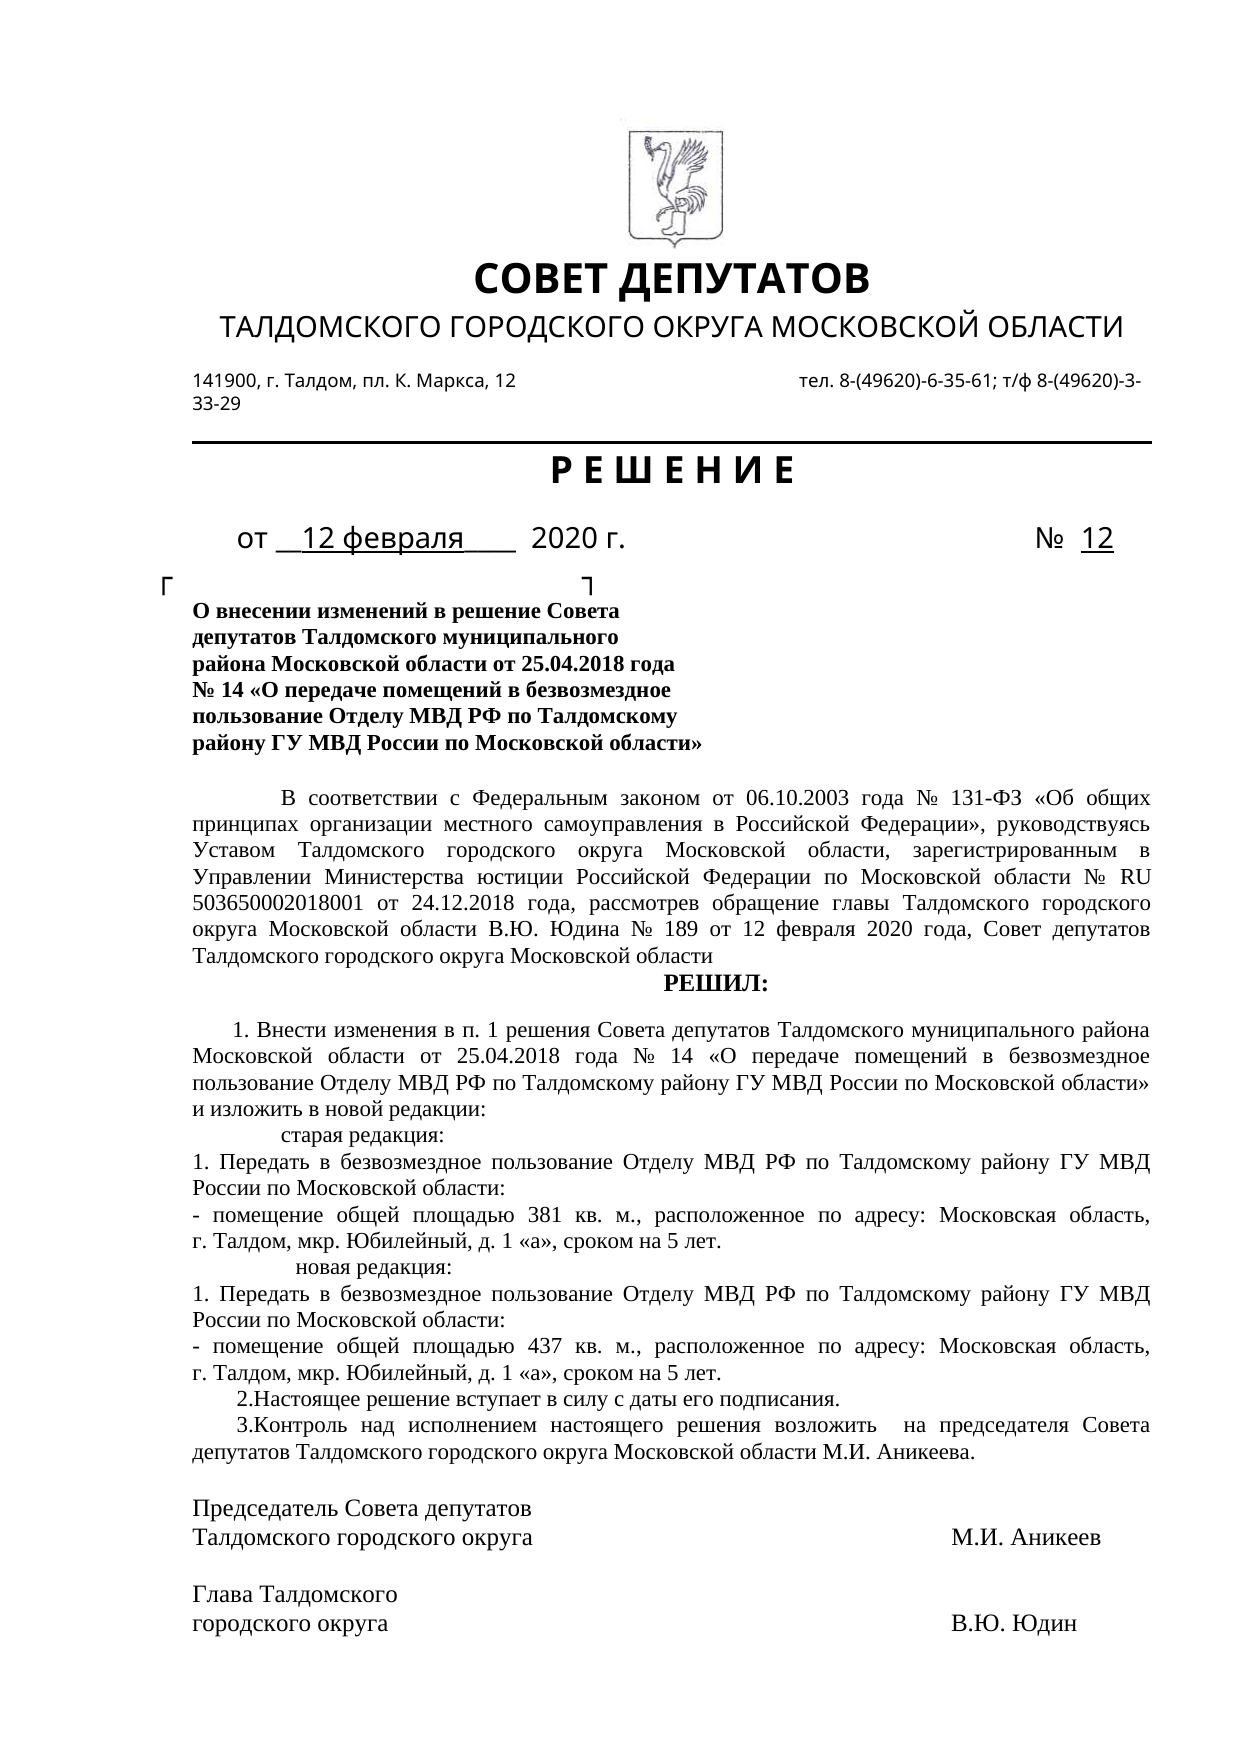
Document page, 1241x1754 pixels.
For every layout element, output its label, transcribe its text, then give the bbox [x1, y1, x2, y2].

text пользование Отделу МВД РФ по Талдомскому [192, 702, 1152, 729]
text 1. Передать в безвозмездное пользование Отделу МВД РФ по Талдомскому району ГУ МВД России по Московской области: [192, 1280, 1152, 1332]
text В соответствии с Федеральным законом от 06.10.2003 года № 131-ФЗ «Об общих принципах организации местного самоуправления в Российской Федерации», руководствуясь Уставом Талдомского городского округа Московской области, зарегистрированным в Управлении Министерства юстиции Российской Федерации по Московской области № RU 503650002018001 от 24.12.2018 года, рассмотрев обращение главы Талдомского городского округа Московской области В.Ю. Юдина № 189 от 12 февраля 2020 года, Совет депутатов Талдомского городского округа Московской области [192, 784, 1152, 836]
picture [619, 118, 725, 250]
text СОВЕТ ДЕПУТАТОВ [192, 249, 1152, 306]
text РЕШИЛ: [192, 968, 1152, 997]
text от __12 февраля____ 2020 г. № 12 [192, 517, 1152, 557]
text 1. Внести изменения в п. 1 решения Совета депутатов Талдомского муниципального района Московской области от 25.04.2018 года № 14 «О передаче помещений в безвозмездное пользование Отделу МВД РФ по Талдомскому району ГУ МВД России по Московской области» и изложить в новой редакции: [192, 1016, 1152, 1122]
text Р Е Ш Е Н И Е [192, 444, 1152, 495]
text № 14 «О передаче помещений в безвозмездное [192, 676, 1152, 702]
text ТАЛДОМСКОГО ГОРОДСКОГО ОКРУГА МОСКОВСКОЙ ОБЛАСТИ [192, 306, 1152, 346]
text району ГУ МВД России по Московской области» [192, 729, 1152, 755]
text 141900, г. Талдом, пл. К. Маркса, 12 тел. 8-(49620)-6-35-61; т/ф 8-(49620)-3-33-29 [192, 369, 1152, 414]
text 3.Контроль над исполнением настоящего решения возложить на председателя Совета депутатов Талдомского городского округа Московской области М.И. Аникеева. [192, 1411, 1152, 1464]
text депутатов Талдомского муниципального [192, 623, 1152, 649]
text городского округа В.Ю. Юдин [192, 1608, 1152, 1637]
text Глава Талдомского [192, 1579, 1152, 1608]
text района Московской области от 25.04.2018 года [192, 649, 1152, 676]
text старая редакция: [192, 1122, 1152, 1148]
text В соответствии с Федеральным законом от 06.10.2003 года № 131-ФЗ «Об общих принципах организации местного самоуправления в Российской Федерации», руководствуясь Уставом Талдомского городского округа Московской области, зарегистрированным в Управлении Министерства юстиции Российской Федерации по Московской области № RU 503650002018001 от 24.12.2018 года, рассмотрев обращение главы Талдомского городского округа Московской области В.Ю. Юдина № 189 от 12 февраля 2020 года, Совет депутатов Талдомского городского округа Московской области [192, 889, 1152, 968]
text 1. Передать в безвозмездное пользование Отделу МВД РФ по Талдомскому району ГУ МВД России по Московской области: [192, 1148, 1152, 1201]
text 2.Настоящее решение вступает в силу с даты его подписания. [192, 1385, 1152, 1411]
text - помещение общей площадью 437 кв. м., расположенное по адресу: Московская область, г. Талдом, мкр. Юбилейный, д. 1 «а», сроком на 5 лет. [192, 1332, 1152, 1385]
text новая редакция: [192, 1253, 1152, 1280]
text О внесении изменений в решение Совета [192, 597, 1152, 623]
text ┌ ┐ [154, 557, 1152, 597]
text - помещение общей площадью 381 кв. м., расположенное по адресу: Московская область, г. Талдом, мкр. Юбилейный, д. 1 «а», сроком на 5 лет. [192, 1201, 1152, 1253]
text Председатель Совета депутатов [192, 1493, 1152, 1522]
text Талдомского городского округа М.И. Аникеев [192, 1522, 1152, 1550]
